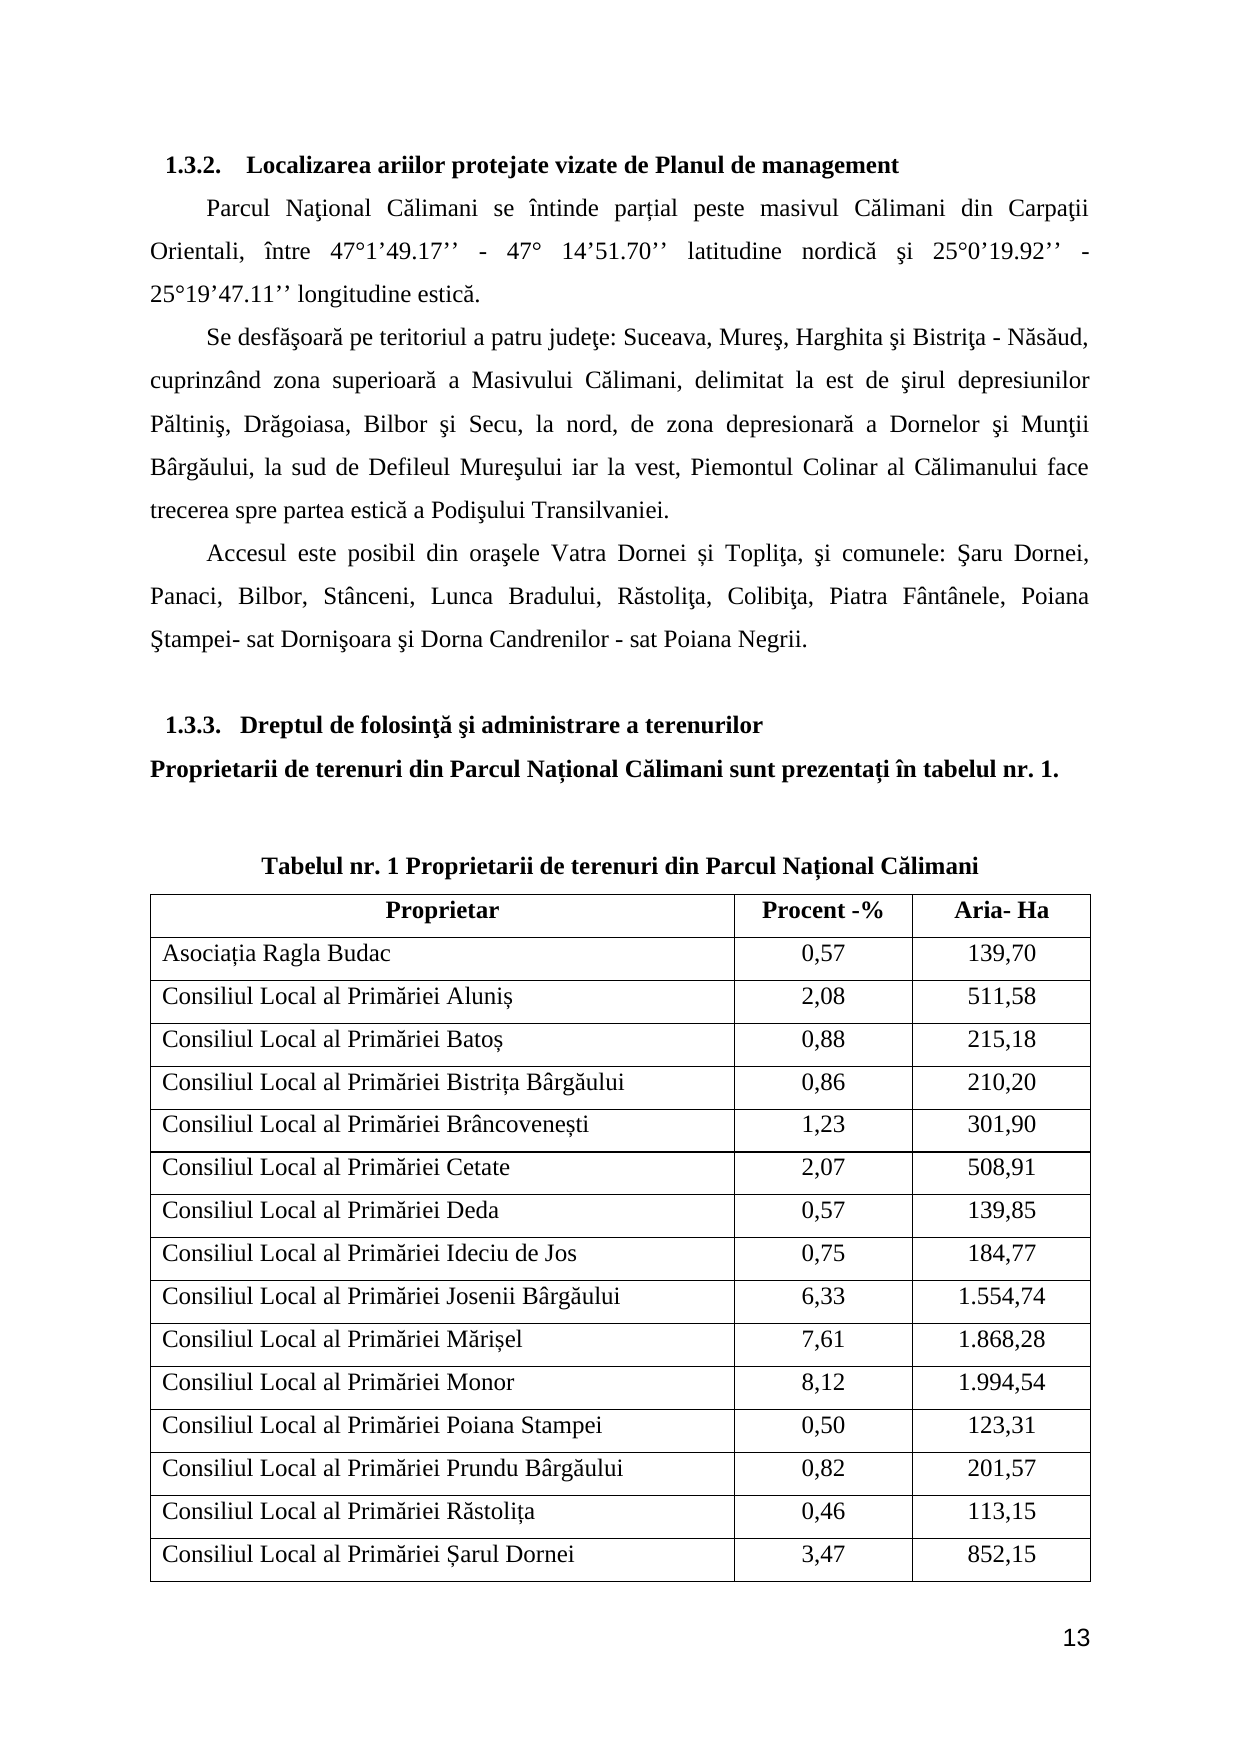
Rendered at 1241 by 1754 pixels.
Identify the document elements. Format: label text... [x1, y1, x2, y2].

table_cell 139,85 [913, 1195, 1090, 1237]
table_cell Consiliul Local al Primăriei Cetate [151, 1153, 734, 1194]
table_cell 210,20 [913, 1067, 1090, 1108]
text Accesul este posibil din oraşele Vatra Dornei și Topliţa, şi comunele: Şaru Dornei, Panaci, Bilbor, Stânceni, Lunca Bradului, Răstoliţa, Colibiţa, Piatra Fântânele, Poiana Ştampei- sat Dornişoara şi Dorna Candrenilor - sat Poiana Negrii. [150, 538, 1090, 653]
subtitle Proprietarii de terenuri din Parcul Național Călimani sunt prezentați în tabelul nr. 1. [150, 754, 1090, 782]
table_cell Asociația Ragla Budac [151, 938, 734, 980]
text Se desfăşoară pe teritoriul a patru judeţe: Suceava, Mureş, Harghita şi Bistriţa - Năsăud, cuprinzând zona superioară a Masivului Călimani, delimitat la est de şirul depresiunilor Păltiniş, Drăgoiasa, Bilbor şi Secu, la nord, de zona depresionară a Dornelor şi Munţii Bârgăului, la sud de Defileul Mureşului iar la vest, Piemontul Colinar al Călimanului face trecerea spre partea estică a Podişului Transilvaniei. [150, 322, 1090, 524]
table_header Proprietar [151, 895, 734, 937]
table_cell Consiliul Local al Primăriei Aluniș [151, 981, 734, 1023]
table_cell 1.554,74 [913, 1281, 1090, 1323]
table_cell 123,31 [913, 1410, 1090, 1452]
table_cell Consiliul Local al Primăriei Mărișel [151, 1324, 734, 1366]
table_cell 184,77 [913, 1238, 1090, 1280]
table_cell 0,46 [735, 1496, 912, 1538]
table_cell 1.868,28 [913, 1324, 1090, 1366]
table_cell 511,58 [913, 981, 1090, 1023]
table_cell Consiliul Local al Primăriei Bistrița Bârgăului [151, 1067, 734, 1108]
table_cell 201,57 [913, 1453, 1090, 1495]
table_cell 301,90 [913, 1110, 1090, 1151]
table_cell Consiliul Local al Primăriei Poiana Stampei [151, 1410, 734, 1452]
table_cell Consiliul Local al Primăriei Brâncovenești [151, 1110, 734, 1151]
table_cell Consiliul Local al Primăriei Răstolița [151, 1496, 734, 1538]
table_cell Consiliul Local al Primăriei Batoș [151, 1024, 734, 1066]
table_cell Consiliul Local al Primăriei Josenii Bârgăului [151, 1281, 734, 1323]
table_header Procent -% [735, 895, 912, 937]
table_cell Consiliul Local al Primăriei Prundu Bârgăului [151, 1453, 734, 1495]
table_cell 8,12 [735, 1367, 912, 1409]
table_cell 7,61 [735, 1324, 912, 1366]
table_cell Consiliul Local al Primăriei Ideciu de Jos [151, 1238, 734, 1280]
table_cell 215,18 [913, 1024, 1090, 1066]
table_cell 113,15 [913, 1496, 1090, 1538]
table_cell 0,50 [735, 1410, 912, 1452]
text Tabelul nr. 1 Proprietarii de terenuri din Parcul Național Călimani [150, 851, 1090, 879]
table_cell Consiliul Local al Primăriei Deda [151, 1195, 734, 1237]
table_cell Consiliul Local al Primăriei Monor [151, 1367, 734, 1409]
table_cell 1.994,54 [913, 1367, 1090, 1409]
table_header Aria- Ha [913, 895, 1090, 937]
table_cell 6,33 [735, 1281, 912, 1323]
table_cell 0,88 [735, 1024, 912, 1066]
table_cell 139,70 [913, 938, 1090, 980]
subtitle Localizarea ariilor protejate vizate de Planul de management [165, 150, 1090, 179]
table_cell 0,82 [735, 1453, 912, 1495]
table_cell 0,75 [735, 1238, 912, 1280]
table_cell 2,08 [735, 981, 912, 1023]
table_cell 0,86 [735, 1067, 912, 1108]
table_cell 3,47 [735, 1539, 912, 1581]
table_cell 852,15 [913, 1539, 1090, 1581]
table_cell 1,23 [735, 1110, 912, 1151]
table_cell Consiliul Local al Primăriei Șarul Dornei [151, 1539, 734, 1581]
table_cell 0,57 [735, 1195, 912, 1237]
table_cell 508,91 [913, 1153, 1090, 1194]
text Parcul Naţional Călimani se întinde parțial peste masivul Călimani din Carpaţii Orientali, între 47°1’49.17’’ - 47° 14’51.70’’ latitudine nordică şi 25°0’19.92’’ - 25°19’47.11’’ longitudine estică. [150, 193, 1090, 308]
table_cell 0,57 [735, 938, 912, 980]
subtitle Dreptul de folosinţă şi administrare a terenurilor [165, 711, 1090, 739]
table_cell 2,07 [735, 1153, 912, 1194]
